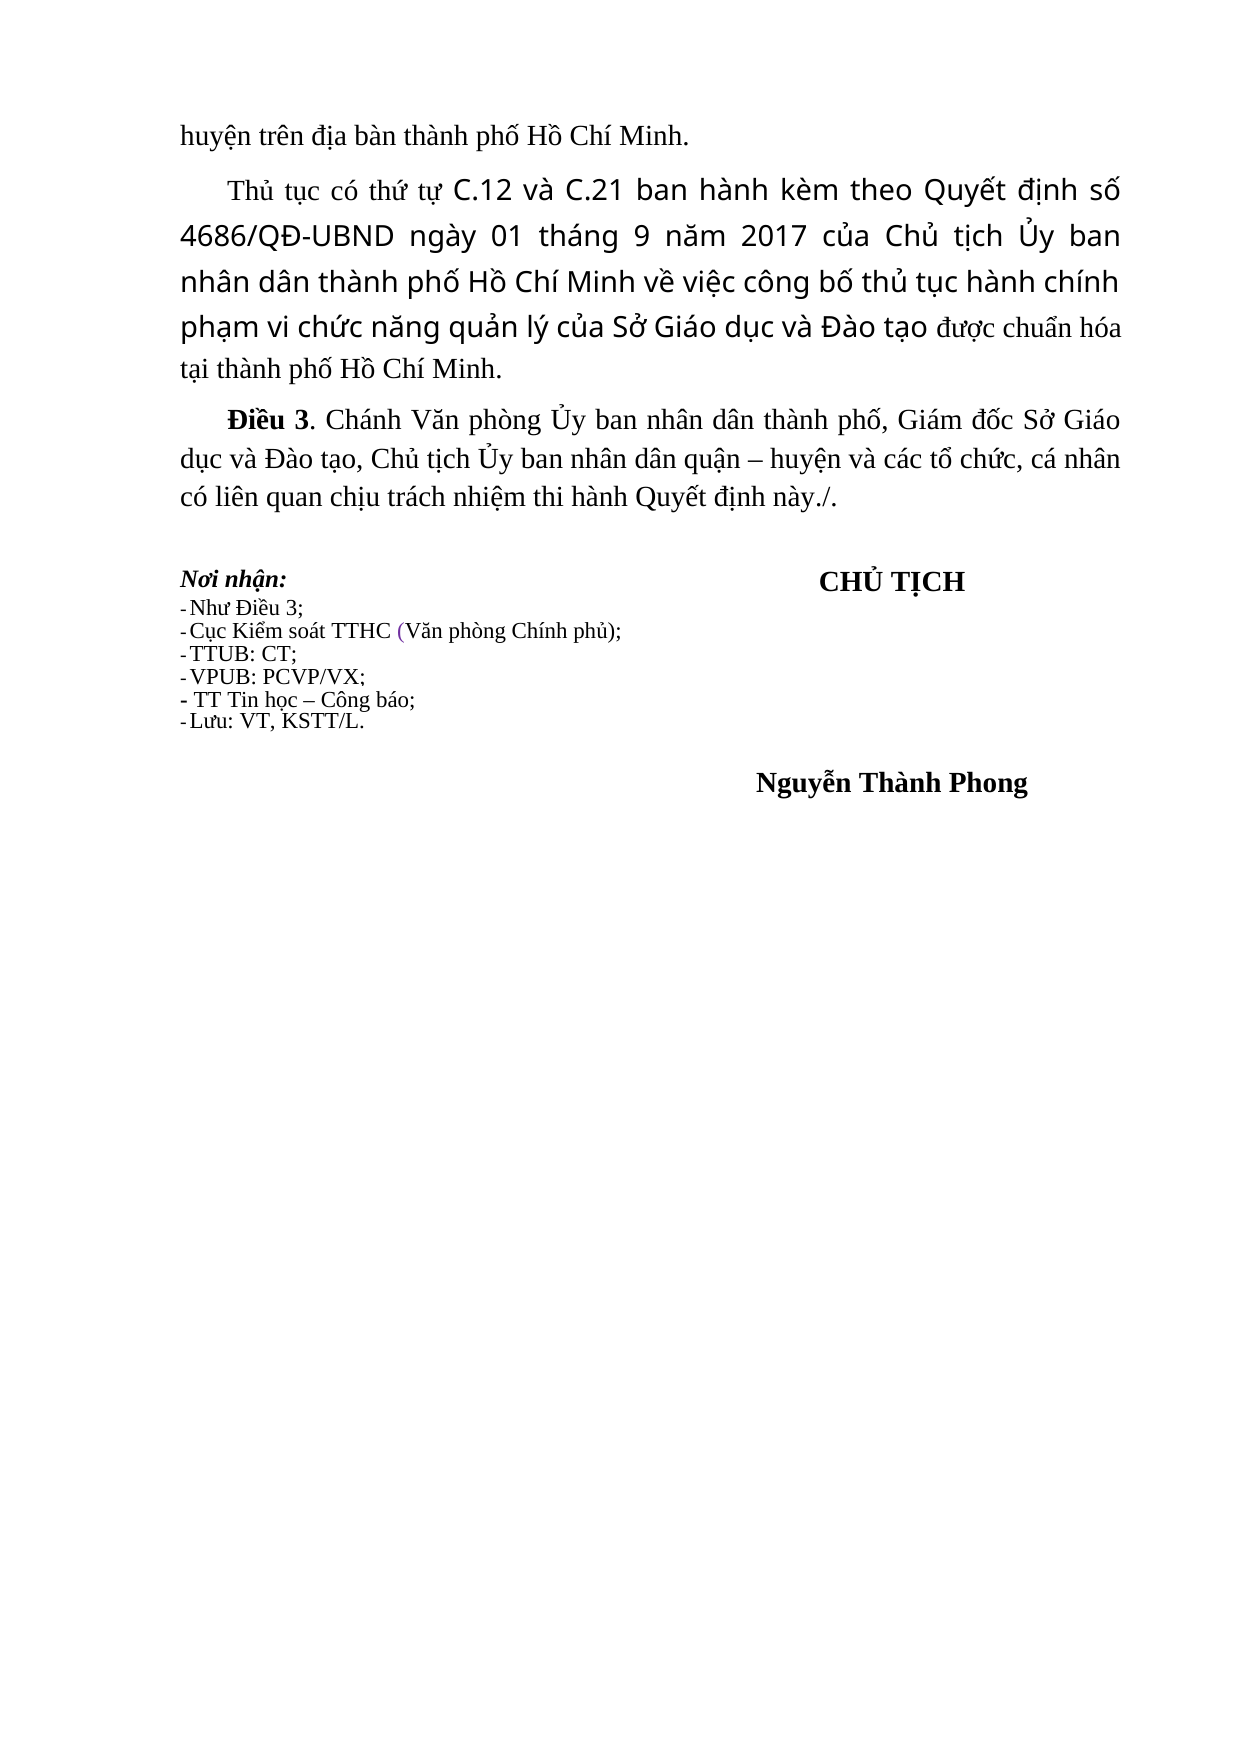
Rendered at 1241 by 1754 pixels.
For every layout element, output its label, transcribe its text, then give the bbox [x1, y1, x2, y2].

table_header CHỦ TỊCH [651, 564, 1133, 597]
table_header Nơi nhận: [169, 564, 651, 597]
table_cell Như Điều 3; Cục Kiểm soát TTHC (Văn phòng Chính phủ); TTUB: CT; VPUB: PCVP/VX; - TT Tin học – Công báo; Lưu: VT, KSTT/L. [169, 598, 651, 799]
text Thủ tục có thứ tự C.12 và C.21 ban hành kèm theo Quyết định số 4686/QĐ-UBND ngày 01 tháng 9 năm 2017 của Chủ tịch Ủy ban nhân dân thành phố Hồ Chí Minh về việc công bố thủ tục hành chính phạm vi chức năng quản lý của Sở Giáo dục và Đào tạo được chuẩn hóa tại thành phố Hồ Chí Minh. [180, 169, 1122, 385]
text Điều 3. Chánh Văn phòng Ủy ban nhân dân thành phố, Giám đốc Sở Giáo dục và Đào tạo, Chủ tịch Ủy ban nhân dân quận – huyện và các tổ chức, cá nhân có liên quan chịu trách nhiệm thi hành Quyết định này./. [180, 402, 1122, 513]
table_cell Nguyễn Thành Phong [651, 598, 1133, 799]
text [180, 118, 1122, 152]
